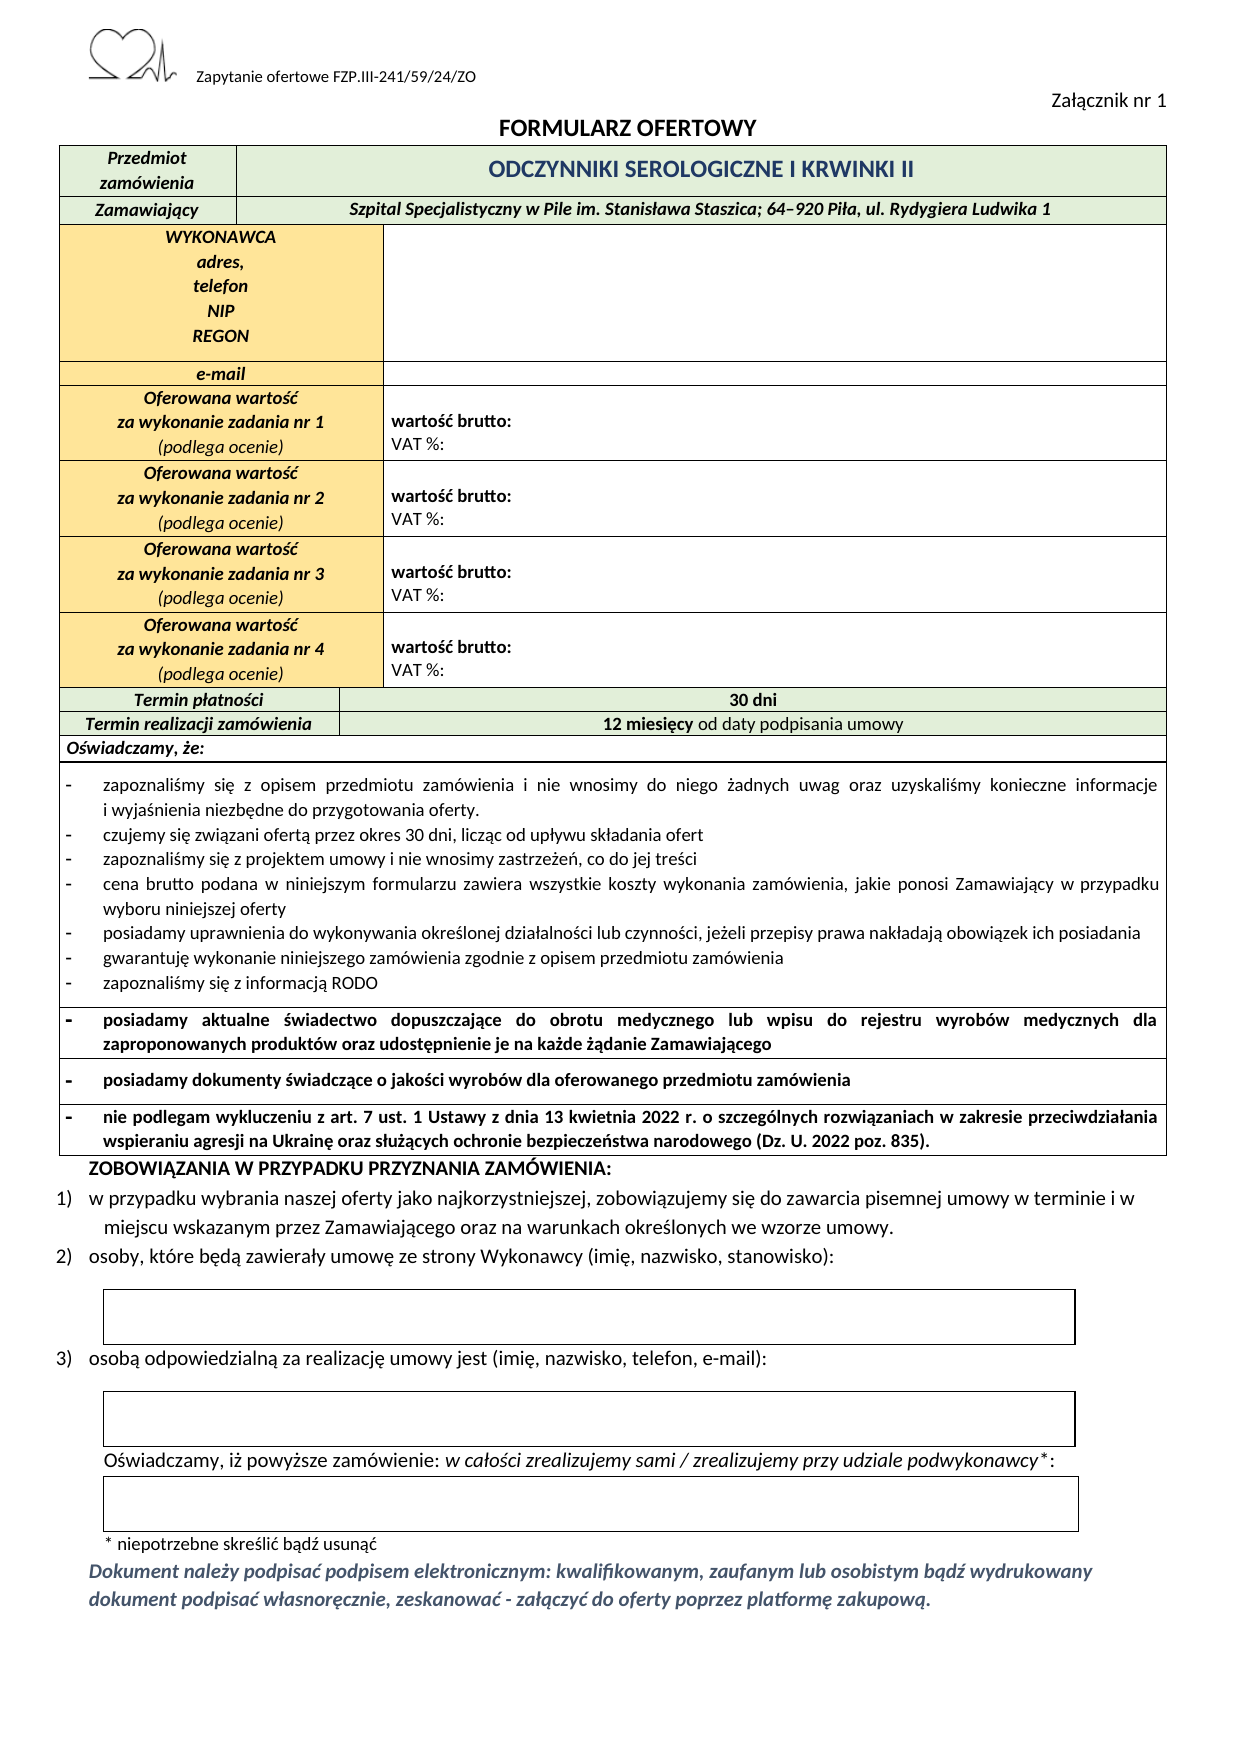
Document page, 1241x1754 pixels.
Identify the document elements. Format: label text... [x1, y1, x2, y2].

table_cell posiadamy aktualne świadectwo dopuszczające do obrotu medycznego lub wpisu do rejestru wyrobów medycznych dla zaproponowanych produktów oraz udostępnienie je na każde żądanie Zamawiającego [60, 1008, 1166, 1057]
list osoby, które będą zawierały umowę ze strony Wykonawcy (imię, nazwisko, stanowisko): [56, 1243, 1167, 1268]
table_cell e-mail [60, 362, 383, 385]
text ZOBOWIĄZANIA W PRZYPADKU PRZYZNANIA ZAMÓWIENIA: [89, 1156, 1167, 1181]
table_cell WYKONAWCA adres, telefon NIP REGON [60, 225, 383, 361]
table_cell wartość brutto: VAT %: [384, 537, 1166, 612]
table_cell Oferowana wartość za wykonanie zadania nr 4 (podlega ocenie) [60, 613, 383, 687]
table_cell Zamawiający [60, 197, 236, 224]
table_cell Oświadczamy, że: [60, 736, 1166, 761]
table_cell Oferowana wartość za wykonanie zadania nr 1 (podlega ocenie) [60, 386, 383, 460]
table_cell Termin realizacji zamówienia [60, 712, 339, 735]
text Dokument należy podpisać podpisem elektronicznym: kwalifikowanym, zaufanym lub osobistym bądź wydrukowany dokument podpisać własnoręcznie, zeskanować - załączyć do oferty poprzez platformę zakupową. [89, 1558, 1167, 1611]
table_cell Oferowana wartość za wykonanie zadania nr 2 (podlega ocenie) [60, 461, 383, 536]
table_cell wartość brutto: VAT %: [384, 613, 1166, 687]
table_header ODCZYNNIKI SEROLOGICZNE I KRWINKI II [237, 146, 1166, 196]
table_cell posiadamy dokumenty świadczące o jakości wyrobów dla oferowanego przedmiotu zamówienia [60, 1059, 1166, 1104]
text FORMULARZ OFERTOWY [89, 112, 1167, 143]
list osobą odpowiedzialną za realizację umowy jest (imię, nazwisko, telefon, e-mail): [56, 1345, 1167, 1370]
list w przypadku wybrania naszej oferty jako najkorzystniejszej, zobowiązujemy się do zawarcia pisemnej umowy w terminie i w miejscu wskazanym przez Zamawiającego oraz na warunkach określonych we wzorze umowy. [56, 1185, 1167, 1239]
table_cell 30 dni [340, 688, 1166, 711]
table_cell wartość brutto: VAT %: [384, 461, 1166, 536]
text * niepotrzebne skreślić bądź usunąć [103, 1532, 1167, 1555]
table_cell 12 miesięcy od daty podpisania umowy [340, 712, 1166, 735]
table_header [104, 1477, 1078, 1531]
table_header [104, 1392, 1074, 1446]
text Oświadczamy, iż powyższe zamówienie: w całości zrealizujemy sami / zrealizujemy przy udziale podwykonawcy*: [89, 1447, 1167, 1472]
table_header Przedmiot zamówienia [60, 146, 236, 196]
table_cell wartość brutto: VAT %: [384, 386, 1166, 460]
table_cell Szpital Specjalistyczny w Pile im. Stanisława Staszica; 64–920 Piła, ul. Rydygiera Ludwika 1 [237, 197, 1166, 224]
picture [88, 29, 178, 83]
table_cell [384, 362, 1166, 385]
table_cell Termin płatności [60, 688, 339, 711]
text Załącznik nr 1 [89, 87, 1167, 112]
table_cell zapoznaliśmy się z opisem przedmiotu zamówienia i nie wnosimy do niego żadnych uwag oraz uzyskaliśmy konieczne informacje i wyjaśnienia niezbędne do przygotowania oferty. czujemy się związani ofertą przez okres 30 dni, licząc od upływu składania ofert zapoznaliśmy się z projektem umowy i nie wnosimy zastrzeżeń, co do jej treści cena brutto podana w niniejszym formularzu zawiera wszystkie koszty wykonania zamówienia, jakie ponosi Zamawiający w przypadku wyboru niniejszej oferty posiadamy uprawnienia do wykonywania określonej działalności lub czynności, jeżeli przepisy prawa nakładają obowiązek ich posiadania gwarantuję wykonanie niniejszego zamówienia zgodnie z opisem przedmiotu zamówienia zapoznaliśmy się z informacją RODO [60, 763, 1166, 1007]
table_cell [384, 225, 1166, 361]
table_header [104, 1290, 1074, 1344]
table_cell Oferowana wartość za wykonanie zadania nr 3 (podlega ocenie) [60, 537, 383, 612]
table_cell nie podlegam wykluczeniu z art. 7 ust. 1 Ustawy z dnia 13 kwietnia 2022 r. o szczególnych rozwiązaniach w zakresie przeciwdziałania wspieraniu agresji na Ukrainę oraz służących ochronie bezpieczeństwa narodowego (Dz. U. 2022 poz. 835). [60, 1105, 1166, 1154]
